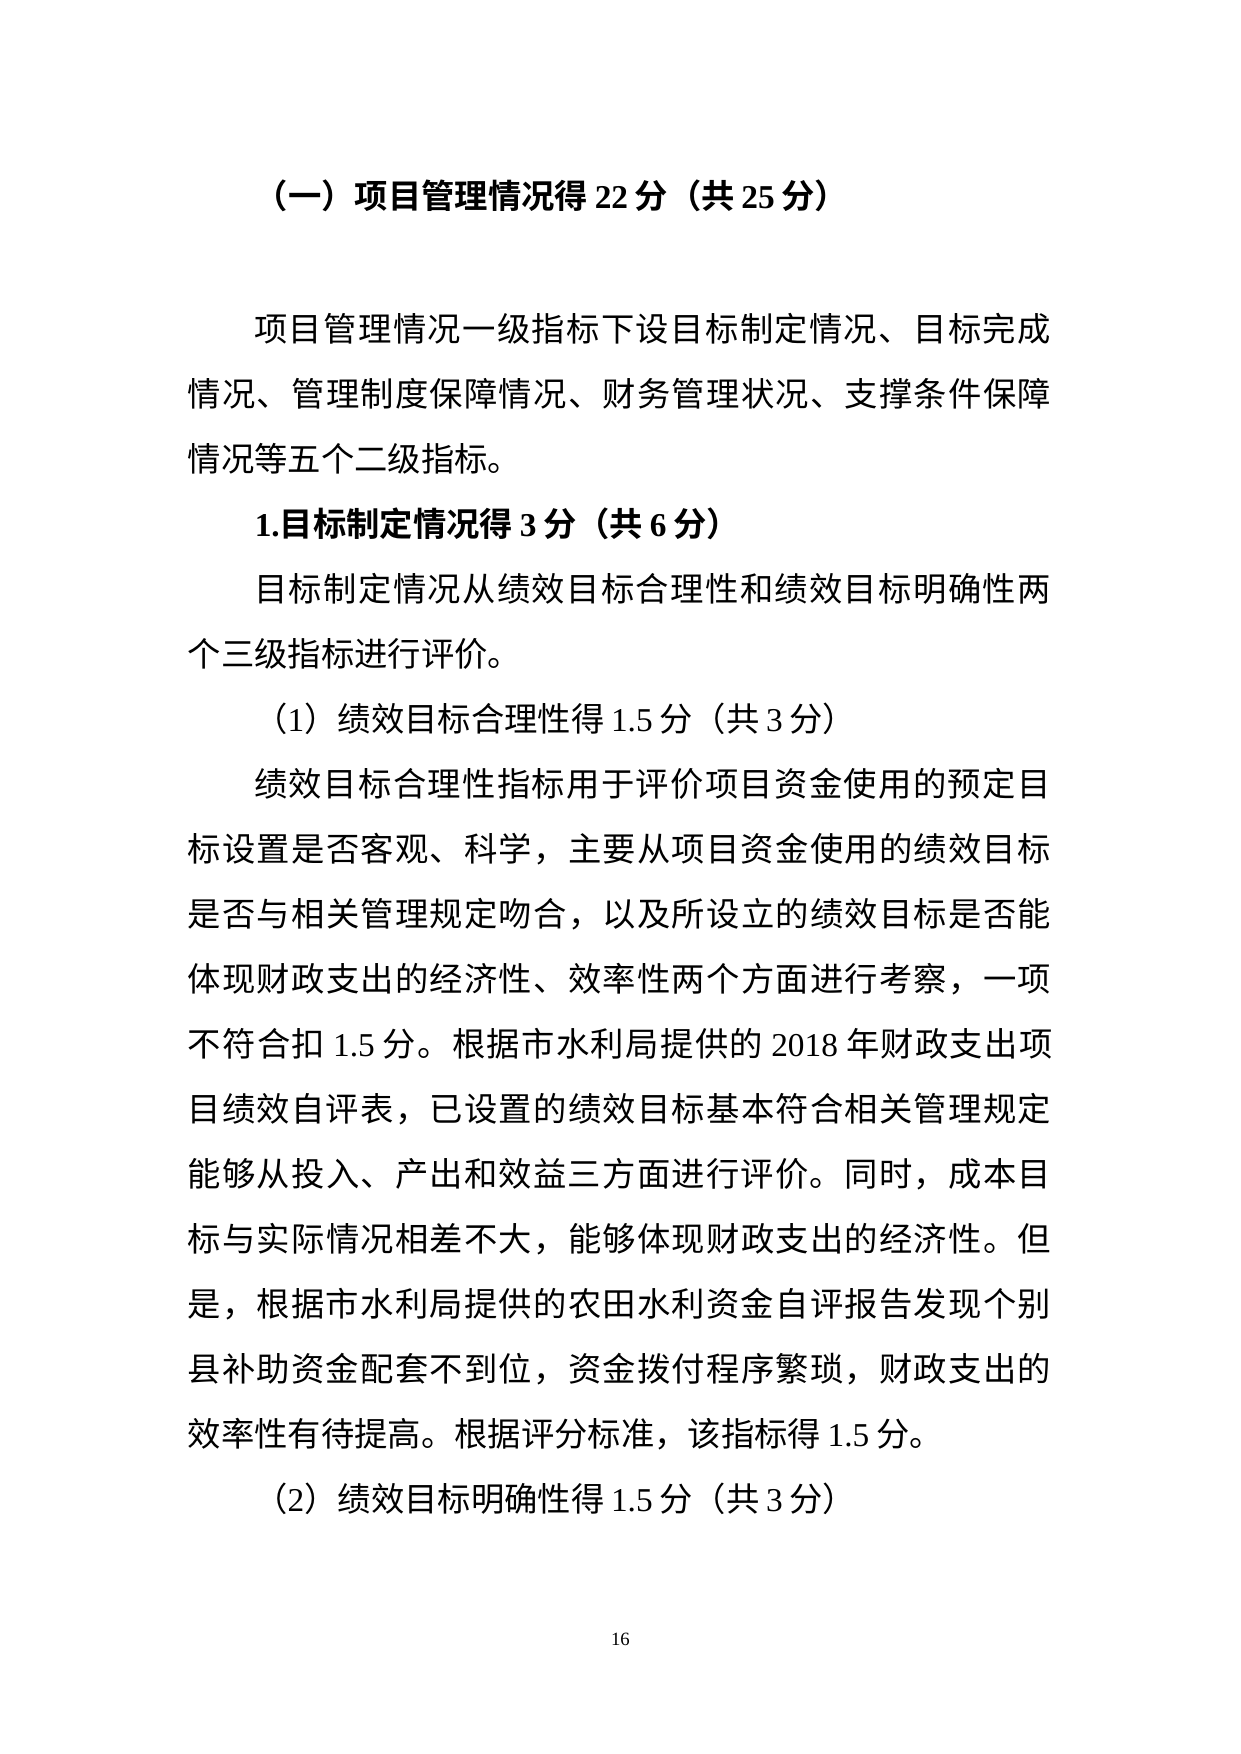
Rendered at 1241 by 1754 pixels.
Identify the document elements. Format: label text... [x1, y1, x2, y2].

text 绩效目标合理性指标用于评价项目资金使用的预定目标设置是否客观、科学，主要从项目资金使用的绩效目标是否与相关管理规定吻合，以及所设立的绩效目标是否能体现财政支出的经济性、效率性两个方面进行考察，一项不符合扣1.5分。根据市水利局提供的2018年财政支出项目绩效自评表，已设置的绩效目标基本符合相关管理规定，能够从投入、产出和效益三方面进行评价。同时，成本目标与实际情况相差不大，能够体现财政支出的经济性。但是，根据市水利局提供的农田水利资金自评报告发现个别县补助资金配套不到位，资金拨付程序繁琐，财政支出的效率性有待提高。根据评分标准，该指标得1.5分。 [187, 750, 1053, 1465]
text （1）绩效目标合理性得1.5分（共3分） [187, 685, 1053, 750]
text 目标制定情况从绩效目标合理性和绩效目标明确性两个三级指标进行评价。 [187, 555, 1053, 685]
text 项目管理情况一级指标下设目标制定情况、目标完成情况、管理制度保障情况、财务管理状况、支撑条件保障情况等五个二级指标。 [187, 295, 1053, 490]
text （2）绩效目标明确性得1.5分（共3分） [187, 1465, 1053, 1530]
subtitle （一）项目管理情况得22分（共25分） [187, 162, 1053, 227]
text 1.目标制定情况得3分（共6分） [254, 490, 1053, 555]
